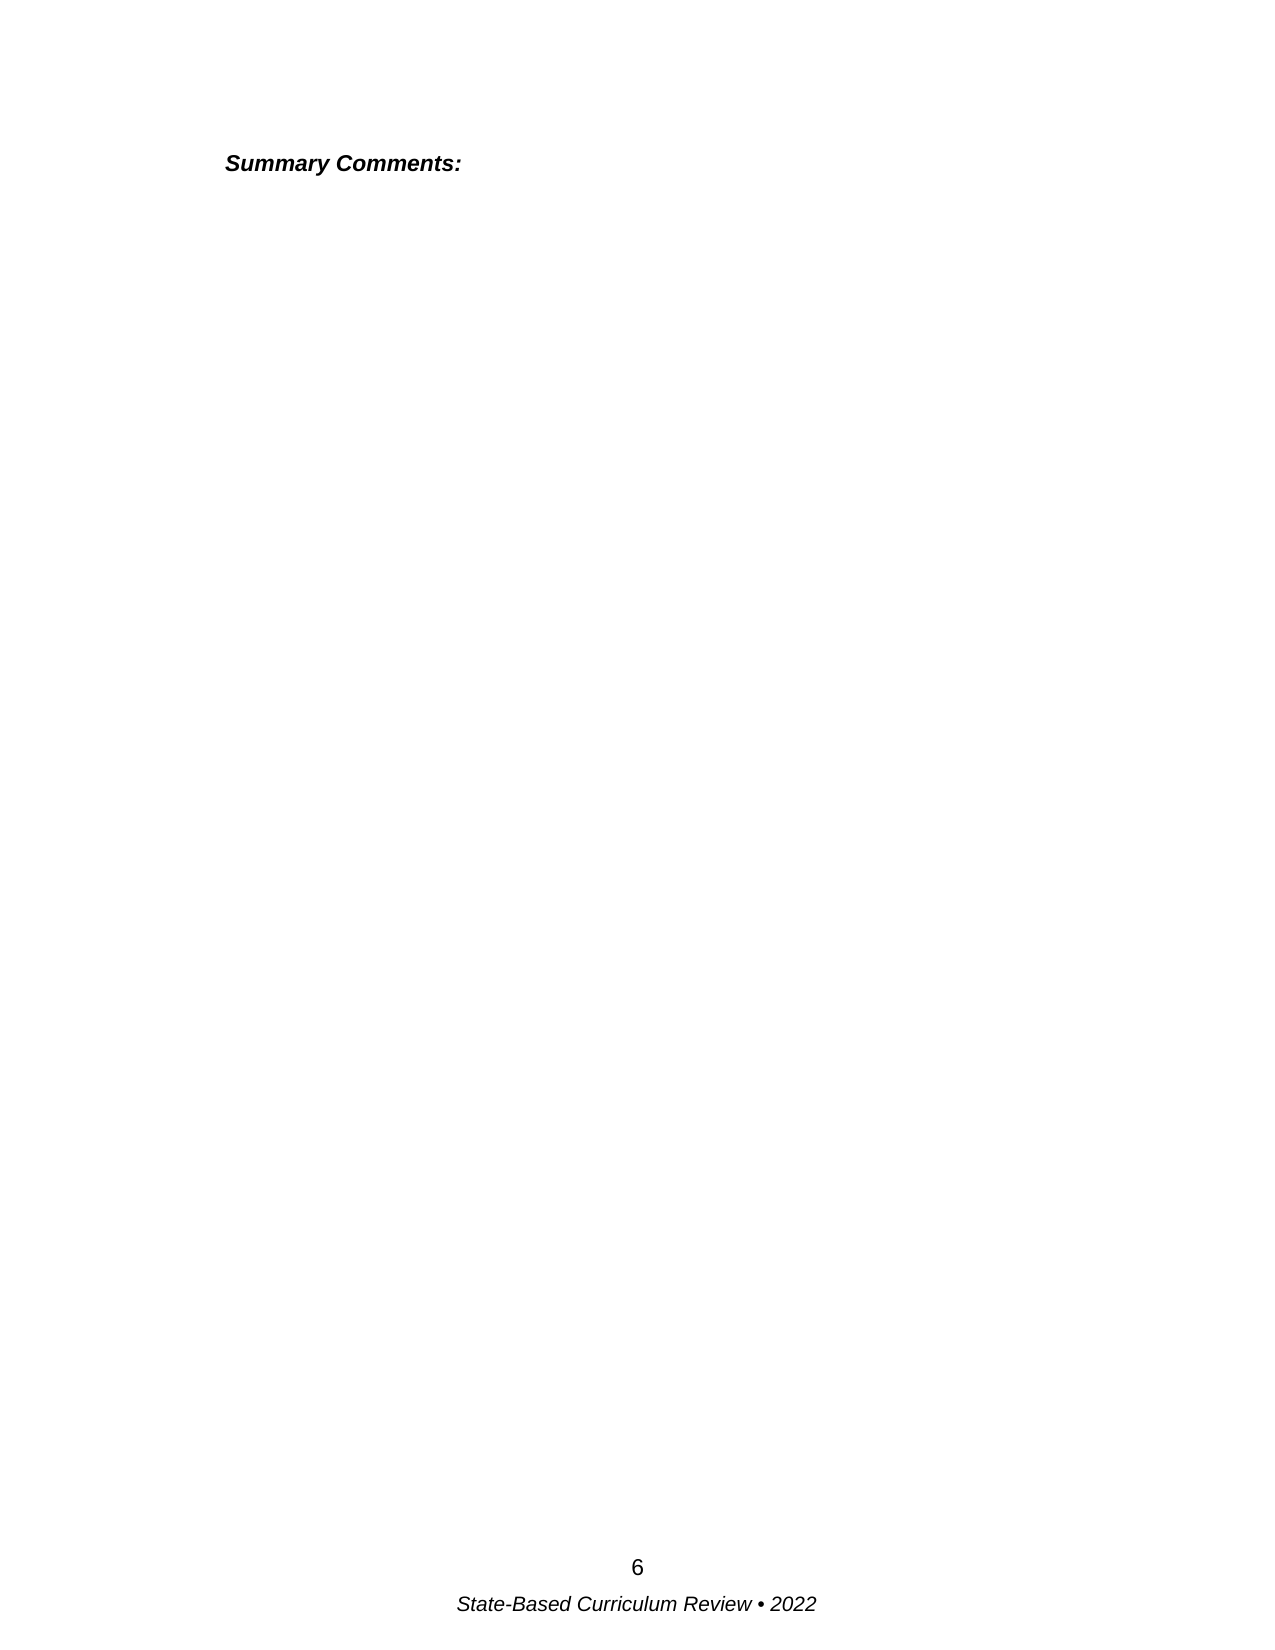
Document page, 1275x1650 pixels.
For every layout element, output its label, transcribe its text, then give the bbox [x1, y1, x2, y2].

text Summary Comments: [150, 150, 1125, 176]
